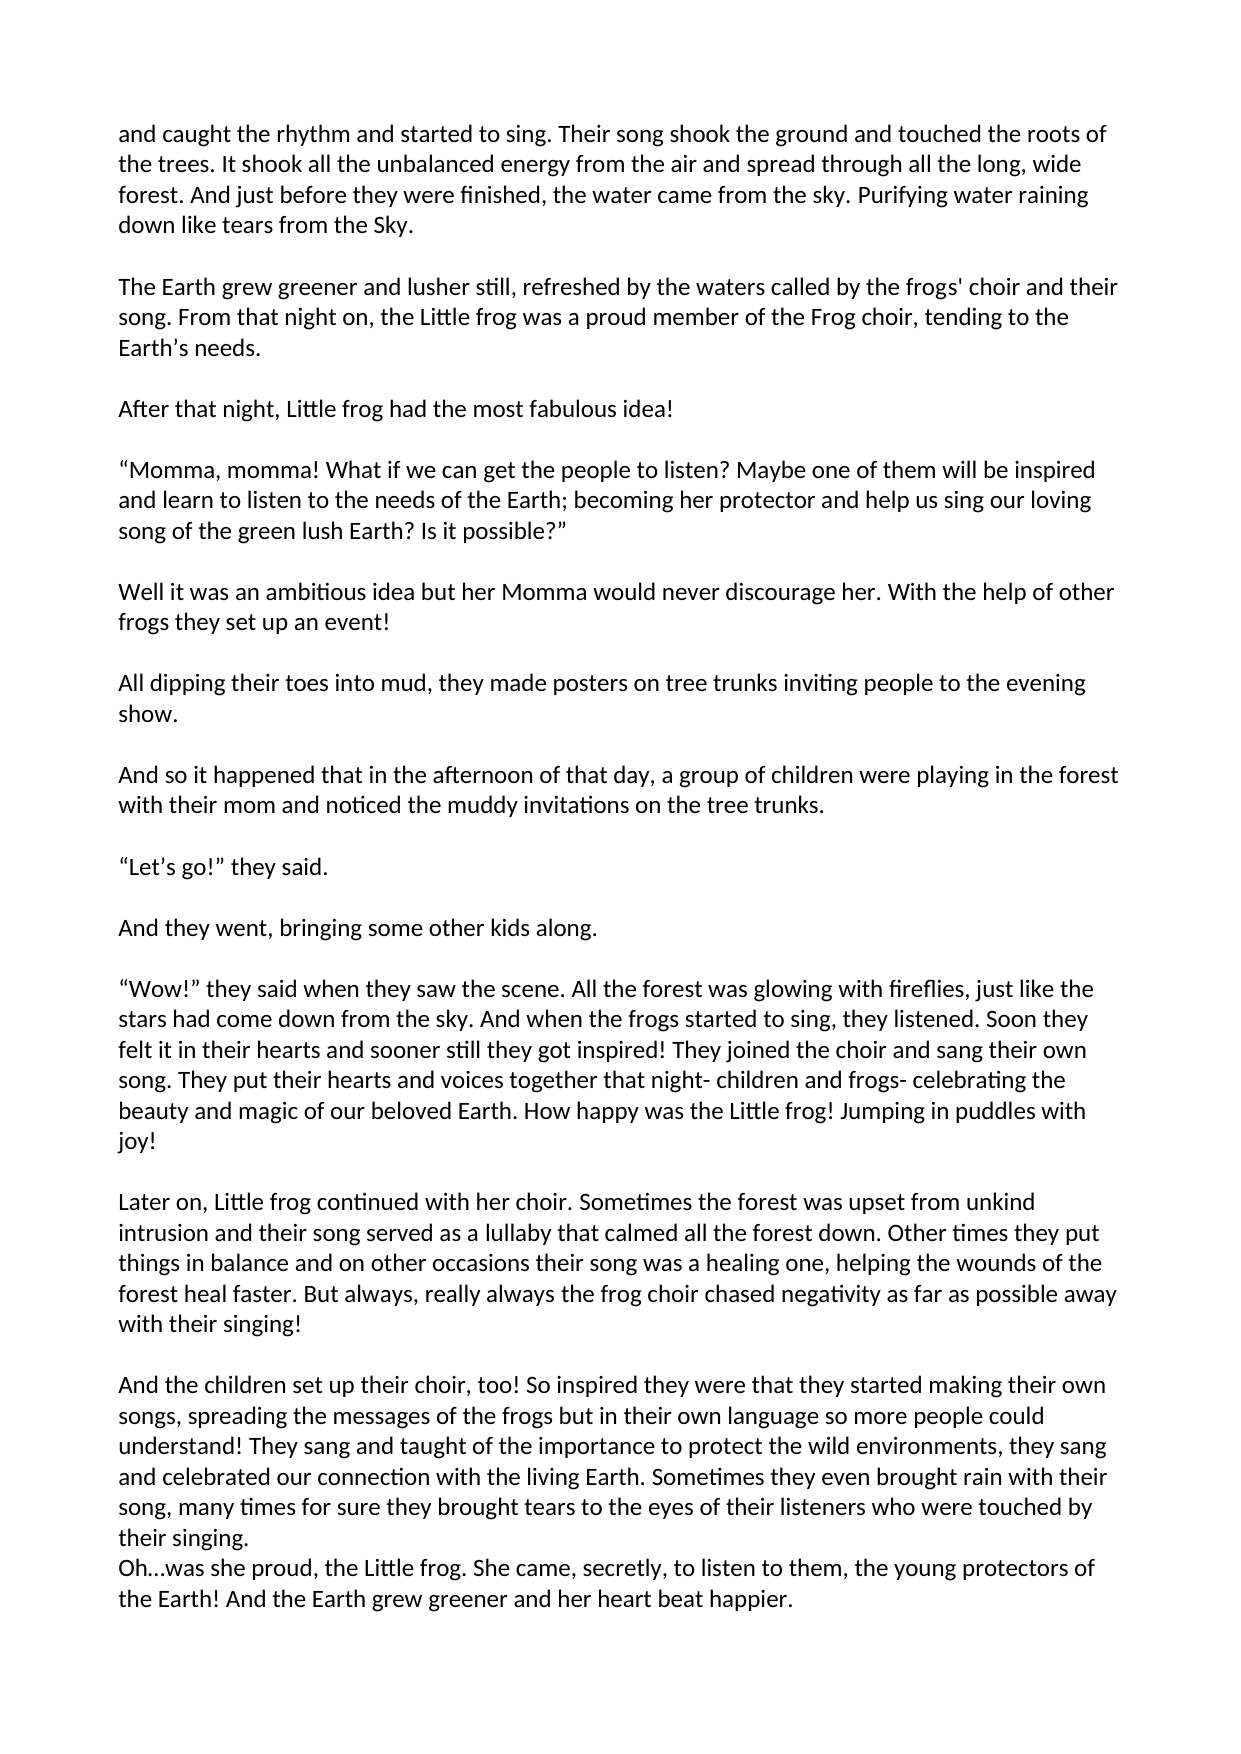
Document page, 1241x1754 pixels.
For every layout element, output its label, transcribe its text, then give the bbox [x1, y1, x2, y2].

text After that night, Little frog had the most fabulous idea! [118, 393, 1122, 423]
text Oh…was she proud, the Little frog. She came, secretly, to listen to them, the young protectors of the Earth! And the Earth grew greener and her heart beat happier. [118, 1553, 1122, 1614]
text Later on, Little frog continued with her choir. Sometimes the forest was upset from unkind intrusion and their song served as a lullaby that calmed all the forest down. Other times they put things in balance and on other occasions their song was a healing one, helping the wounds of the forest heal faster. But always, really always the frog choir chased negativity as far as possible away with their singing! [118, 1186, 1122, 1339]
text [118, 118, 1122, 240]
text “Momma, momma! What if we can get the people to listen? Maybe one of them will be inspired and learn to listen to the needs of the Earth; becoming her protector and help us sing our loving song of the green lush Earth? Is it possible?” [118, 454, 1122, 545]
text “Let’s go!” they said. [118, 851, 1122, 881]
text The Earth grew greener and lusher still, refreshed by the waters called by the frogs' choir and their song. From that night on, the Little frog was a proud member of the Frog choir, tending to the Earth’s needs. [118, 271, 1122, 362]
text And so it happened that in the afternoon of that day, a group of children were playing in the forest with their mom and noticed the muddy invitations on the tree trunks. [118, 759, 1122, 820]
text Well it was an ambitious idea but her Momma would never discourage her. With the help of other frogs they set up an event! [118, 576, 1122, 637]
text “Wow!” they said when they saw the scene. All the forest was glowing with fireflies, just like the stars had come down from the sky. And when the frogs started to sing, they listened. Soon they felt it in their hearts and sooner still they got inspired! They joined the choir and sang their own song. They put their hearts and voices together that night- children and frogs- celebrating the beauty and magic of our beloved Earth. How happy was the Little frog! Jumping in puddles with joy! [118, 973, 1122, 1156]
text And they went, bringing some other kids along. [118, 912, 1122, 942]
text And the children set up their choir, too! So inspired they were that they started making their own songs, spreading the messages of the frogs but in their own language so more people could understand! They sang and taught of the importance to protect the wild environments, they sang and celebrated our connection with the living Earth. Sometimes they even brought rain with their song, many times for sure they brought tears to the eyes of their listeners who were touched by their singing. [118, 1369, 1122, 1553]
text All dipping their toes into mud, they made posters on tree trunks inviting people to the evening show. [118, 667, 1122, 728]
